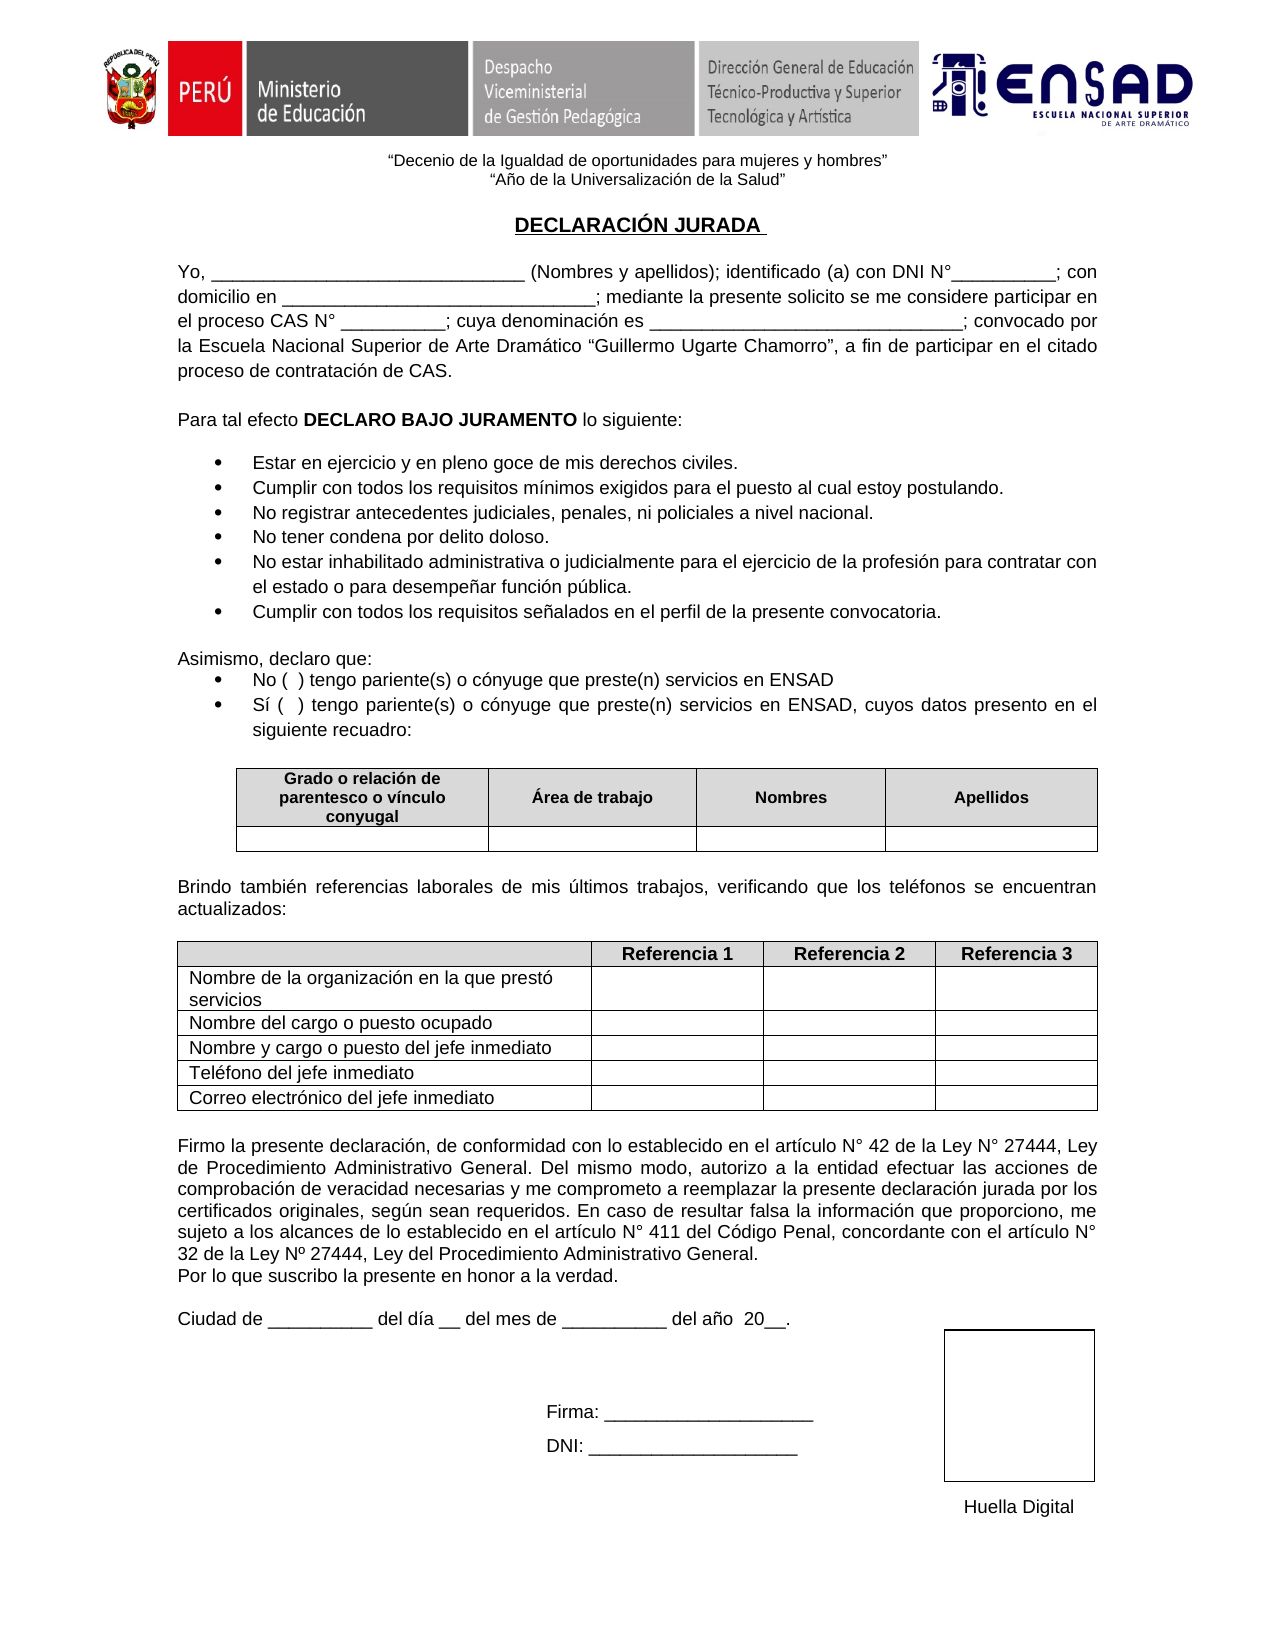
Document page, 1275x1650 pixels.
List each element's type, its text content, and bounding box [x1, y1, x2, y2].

table_cell [592, 1061, 763, 1085]
list No registrar antecedentes judiciales, penales, ni policiales a nivel nacional. [215, 501, 1098, 523]
table_header Nombres [697, 769, 885, 826]
list Cumplir con todos los requisitos mínimos exigidos para el puesto al cual estoy postulando. [215, 477, 1098, 498]
table_cell [764, 967, 935, 1010]
table_cell [764, 1061, 935, 1085]
table_cell [237, 827, 488, 851]
table_cell [936, 967, 1097, 1010]
table_cell [592, 1011, 763, 1035]
list Sí ( ) tengo pariente(s) o cónyuge que preste(n) servicios en ENSAD, cuyos datos presento en el siguiente recuadro: [215, 694, 1098, 740]
table_header Área de trabajo [489, 769, 696, 826]
text Asimismo, declaro que: [177, 647, 1098, 669]
text DECLARACIÓN JURADA [177, 213, 1098, 237]
list Estar en ejercicio y en pleno goce de mis derechos civiles. [215, 452, 1098, 473]
text Para tal efecto DECLARO BAJO JURAMENTO lo siguiente: [177, 408, 1098, 430]
table_cell [936, 1086, 1097, 1110]
text DNI: ____________________ [177, 1434, 944, 1456]
table_cell [936, 1011, 1097, 1035]
table_cell [592, 1036, 763, 1060]
list No tener condena por delito doloso. [215, 526, 1098, 548]
text Por lo que suscribo la presente en honor a la verdad. [177, 1264, 1098, 1286]
table_cell Correo electrónico del jefe inmediato [178, 1086, 591, 1110]
table_cell Nombre y cargo o puesto del jefe inmediato [178, 1036, 591, 1060]
text Yo, ______________________________ (Nombres y apellidos); identificado (a) con DNI N°__________; con domicilio en ______________________________; mediante la presente solicito se me considere participar en el proceso CAS N° __________; cuya denominación es ______________________________; convocado por la Escuela Nacional Superior de Arte Dramático “Guillermo Ugarte Chamorro”, a fin de participar en el citado proceso de contratación de CAS. [177, 261, 1098, 381]
list Cumplir con todos los requisitos señalados en el perfil de la presente convocatoria. [215, 601, 1098, 623]
table_cell [764, 1086, 935, 1110]
table_cell [697, 827, 885, 851]
table_cell [886, 827, 1097, 851]
table_cell [764, 1011, 935, 1035]
table_cell [936, 1061, 1097, 1085]
table_header Apellidos [886, 769, 1097, 826]
table_header Grado o relación de parentesco o vínculo conyugal [237, 769, 488, 826]
table_cell [592, 1086, 763, 1110]
table_cell [764, 1036, 935, 1060]
table_cell Teléfono del jefe inmediato [178, 1061, 591, 1085]
table_header Referencia 2 [764, 942, 935, 966]
list No estar inhabilitado administrativa o judicialmente para el ejercicio de la profesión para contratar con el estado o para desempeñar función pública. [215, 551, 1098, 598]
text Firma: ____________________ [177, 1401, 944, 1422]
table_cell Nombre de la organización en la que prestó servicios [178, 967, 591, 1010]
picture [94, 41, 1202, 136]
table_header [178, 942, 591, 966]
table_cell [592, 967, 763, 1010]
text Brindo también referencias laborales de mis últimos trabajos, verificando que los teléfonos se encuentran actualizados: [177, 876, 1098, 919]
table_cell [489, 827, 696, 851]
table_cell Nombre del cargo o puesto ocupado [178, 1011, 591, 1035]
text Ciudad de __________ del día __ del mes de __________ del año 20__. [177, 1307, 1098, 1329]
list No ( ) tengo pariente(s) o cónyuge que preste(n) servicios en ENSAD [215, 669, 1098, 691]
text Firmo la presente declaración, de conformidad con lo establecido en el artículo N° 42 de la Ley N° 27444, Ley de Procedimiento Administrativo General. Del mismo modo, autorizo a la entidad efectuar las acciones de comprobación de veracidad necesarias y me comprometo a reemplazar la presente declaración jurada por los certificados originales, según sean requeridos. En caso de resultar falsa la información que proporciono, me sujeto a los alcances de lo establecido en el artículo N° 411 del Código Penal, concordante con el artículo N° 32 de la Ley Nº 27444, Ley del Procedimiento Administrativo General. [177, 1135, 1098, 1264]
text Huella Digital [443, 1496, 1098, 1517]
table_cell [936, 1036, 1097, 1060]
table_header Referencia 1 [592, 942, 763, 966]
table_header Referencia 3 [936, 942, 1097, 966]
